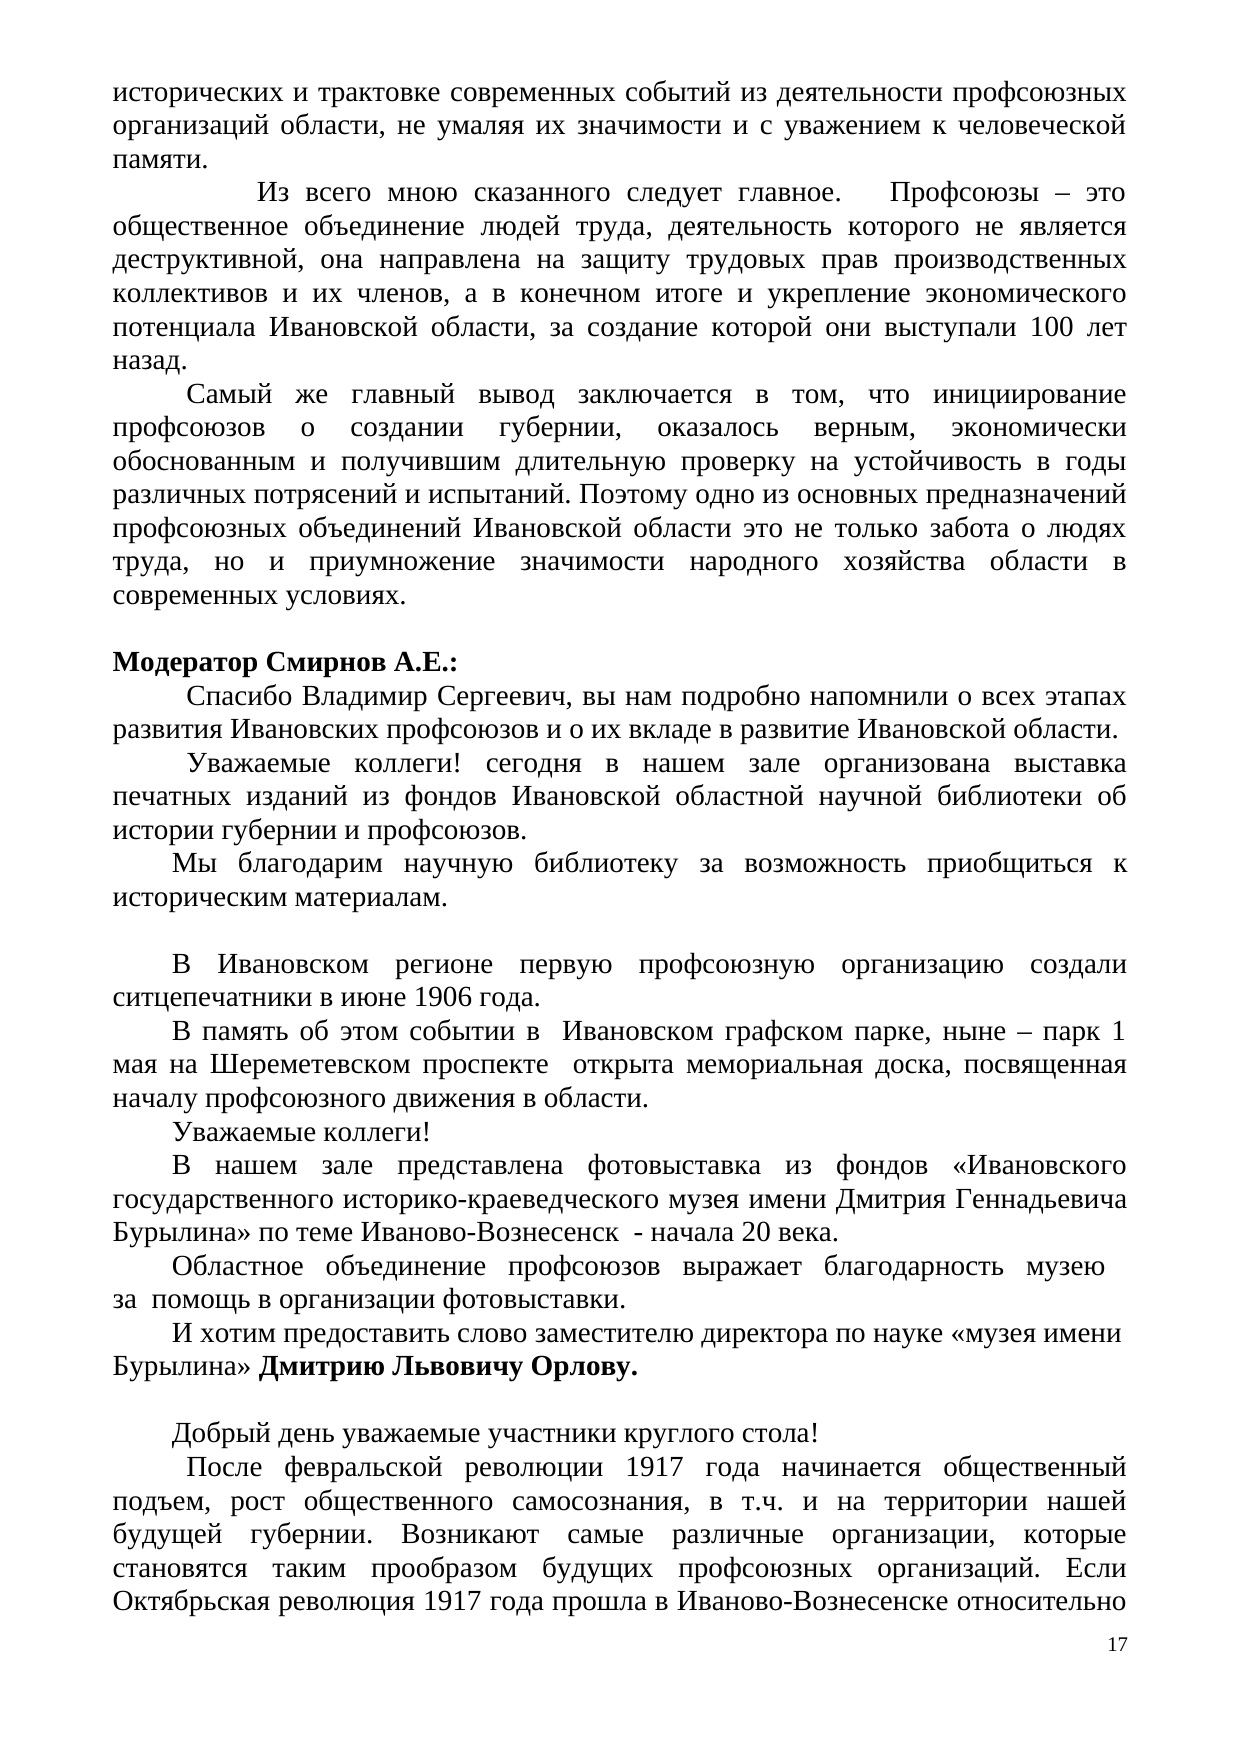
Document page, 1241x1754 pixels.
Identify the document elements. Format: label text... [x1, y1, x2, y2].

list Областное объединение профсоюзов выражает благодарность музею за помощь в организации фотовыставки. [112, 1248, 1128, 1315]
text И хотим предоставить слово заместителю директора по науке «музея имени Бурылина» Дмитрию Львовичу Орлову. [112, 1315, 1128, 1382]
text В память об этом событии в Ивановском графском парке, ныне – парк 1 мая на Шереметевском проспекте открыта мемориальная доска, посвященная началу профсоюзного движения в области. [112, 1013, 1128, 1114]
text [112, 1449, 1128, 1617]
text Из всего мною сказанного следует главное. Профсоюзы – это общественное объединение людей труда, деятельность которого не является деструктивной, она направлена на защиту трудовых прав производственных коллективов и их членов, а в конечном итоге и укрепление экономического потенциала Ивановской области, за создание которой они выступали 100 лет назад. [112, 174, 1128, 376]
text Самый же главный вывод заключается в том, что инициирование профсоюзов о создании губернии, оказалось верным, экономически обоснованным и получившим длительную проверку на устойчивость в годы различных потрясений и испытаний. Поэтому одно из основных предназначений профсоюзных объединений Ивановской области это не только забота о людях труда, но и приумножение значимости народного хозяйства области в современных условиях. [112, 376, 1128, 611]
list В нашем зале представлена фотовыставка из фондов «Ивановского государственного историко-краеведческого музея имени Дмитрия Геннадьевича Бурылина» по теме Иваново-Вознесенск - начала 20 века. [112, 1147, 1128, 1248]
text Уважаемые коллеги! сегодня в нашем зале организована выставка печатных изданий из фондов Ивановской областной научной библиотеки об истории губернии и профсоюзов. [112, 745, 1128, 845]
text Спасибо Владимир Сергеевич, вы нам подробно напомнили о всех этапах развития Ивановских профсоюзов и о их вкладе в развитие Ивановской области. [112, 678, 1128, 745]
text Модератор Смирнов А.Е.: [112, 644, 1128, 678]
list Уважаемые коллеги! [112, 1114, 1128, 1147]
text Добрый день уважаемые участники круглого стола! [112, 1416, 1128, 1449]
text В Ивановском регионе первую профсоюзную организацию создали ситцепечатники в июне 1906 года. [112, 946, 1128, 1013]
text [112, 74, 1128, 174]
text Мы благодарим научную библиотеку за возможность приобщиться к историческим материалам. [112, 845, 1128, 912]
